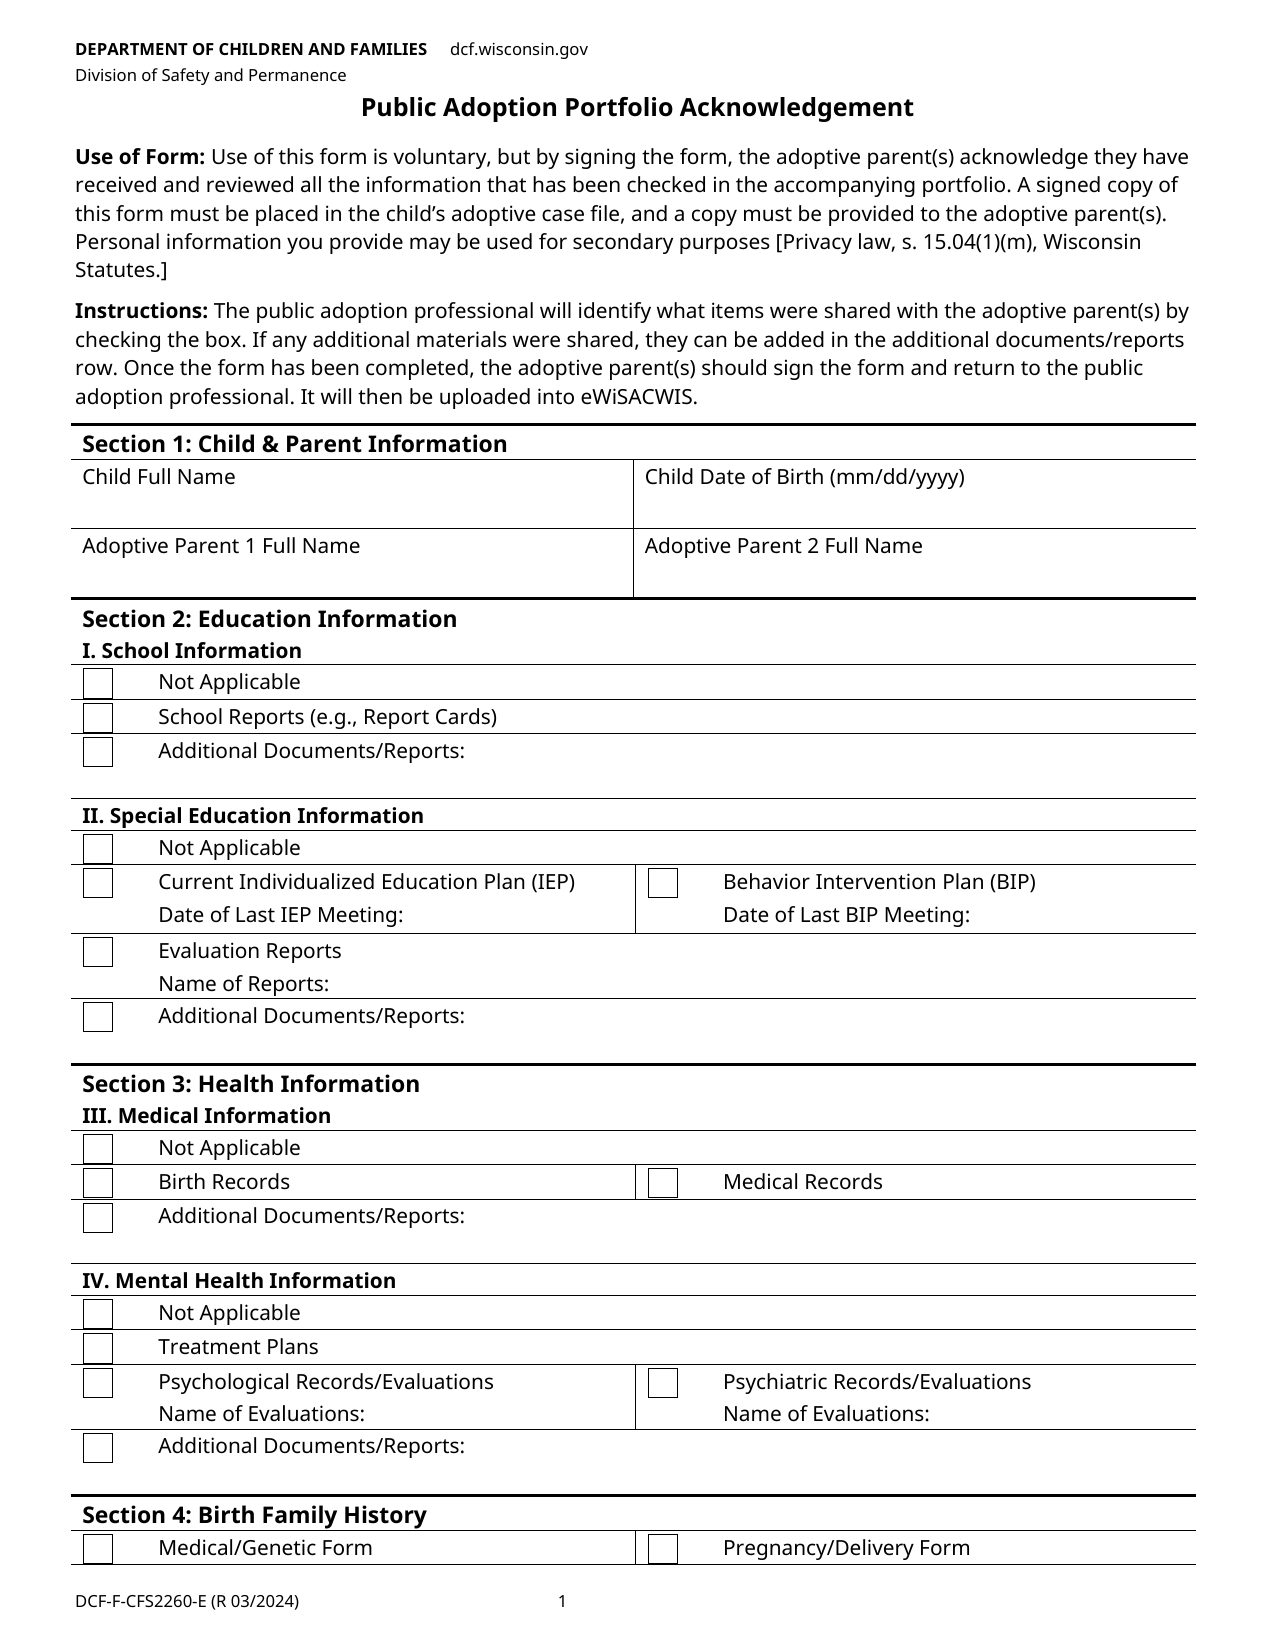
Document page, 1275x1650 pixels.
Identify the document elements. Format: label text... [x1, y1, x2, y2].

table_cell [71, 700, 147, 733]
table_cell [71, 665, 147, 699]
table_cell [71, 1330, 147, 1364]
table_cell III. Medical Information [71, 1099, 1196, 1130]
table_cell [636, 1165, 712, 1198]
table_cell Additional Documents/Reports: [147, 999, 1196, 1063]
table_cell Pregnancy/Delivery Form [712, 1531, 1196, 1564]
table_cell [71, 831, 147, 864]
table_cell [636, 865, 712, 933]
table_cell [71, 934, 147, 998]
table_cell [71, 1430, 147, 1493]
table_cell Behavior Intervention Plan (BIP) Date of Last BIP Meeting: [712, 865, 1196, 933]
table_cell Current Individualized Education Plan (IEP) Date of Last IEP Meeting: [147, 865, 635, 933]
table_cell Psychiatric Records/Evaluations Name of Evaluations: [712, 1365, 1196, 1428]
table_cell Psychological Records/Evaluations Name of Evaluations: [147, 1365, 635, 1428]
table_cell [71, 734, 147, 798]
table_cell Not Applicable [147, 1131, 1196, 1164]
table_cell Section 4: Birth Family History [71, 1497, 1196, 1530]
table_cell Additional Documents/Reports: [147, 734, 1196, 798]
table_cell Treatment Plans [147, 1330, 1196, 1364]
table_cell [636, 1531, 712, 1564]
table_cell [71, 1131, 147, 1164]
table_cell II. Special Education Information [71, 799, 1196, 829]
table_cell [71, 865, 147, 933]
table_cell School Reports (e.g., Report Cards) [147, 700, 1196, 733]
table_cell [71, 1296, 147, 1329]
table_cell Section 2: Education Information [71, 600, 1196, 634]
text Use of Form: Use of this form is voluntary, but by signing the form, the adoptive parent(s) acknowledge they have received and reviewed all the information that has been checked in the accompanying portfolio. A signed copy of this form must be placed in the child’s adoptive case file, and a copy must be provided to the adoptive parent(s). Personal information you provide may be used for secondary purposes [Privacy law, s. 15.04(1)(m), Wisconsin Statutes.] [75, 142, 1200, 284]
table_cell [71, 1365, 147, 1428]
table_cell [71, 999, 147, 1063]
table_cell Additional Documents/Reports: [147, 1430, 1196, 1493]
table_header Section 1: Child & Parent Information [71, 426, 1196, 459]
text Public Adoption Portfolio Acknowledgement [75, 90, 1200, 124]
table_cell Section 3: Health Information [71, 1066, 1196, 1099]
table_cell Not Applicable [147, 1296, 1196, 1329]
table_cell Adoptive Parent 2 Full Name [634, 529, 1196, 597]
table_cell Birth Records [147, 1165, 635, 1198]
table_cell Child Full Name [71, 460, 633, 528]
table_cell Medical/Genetic Form [147, 1531, 635, 1564]
table_cell Adoptive Parent 1 Full Name [71, 529, 633, 597]
table_cell Medical Records [712, 1165, 1196, 1198]
table_cell [71, 1531, 147, 1564]
table_cell IV. Mental Health Information [71, 1264, 1196, 1295]
table_cell [636, 1365, 712, 1428]
table_cell Additional Documents/Reports: [147, 1200, 1196, 1263]
table_cell [71, 1165, 147, 1198]
table_cell Evaluation Reports Name of Reports: [147, 934, 1196, 998]
table_cell Child Date of Birth (mm/dd/yyyy) [634, 460, 1196, 528]
table_cell [71, 1200, 147, 1263]
table_cell Not Applicable [147, 665, 1196, 699]
text Instructions: The public adoption professional will identify what items were shared with the adoptive parent(s) by checking the box. If any additional materials were shared, they can be added in the additional documents/reports row. Once the form has been completed, the adoptive parent(s) should sign the form and return to the public adoption professional. It will then be uploaded into eWiSACWIS. [75, 296, 1200, 410]
table_cell Not Applicable [147, 831, 1196, 864]
table_cell I. School Information [71, 634, 1196, 664]
